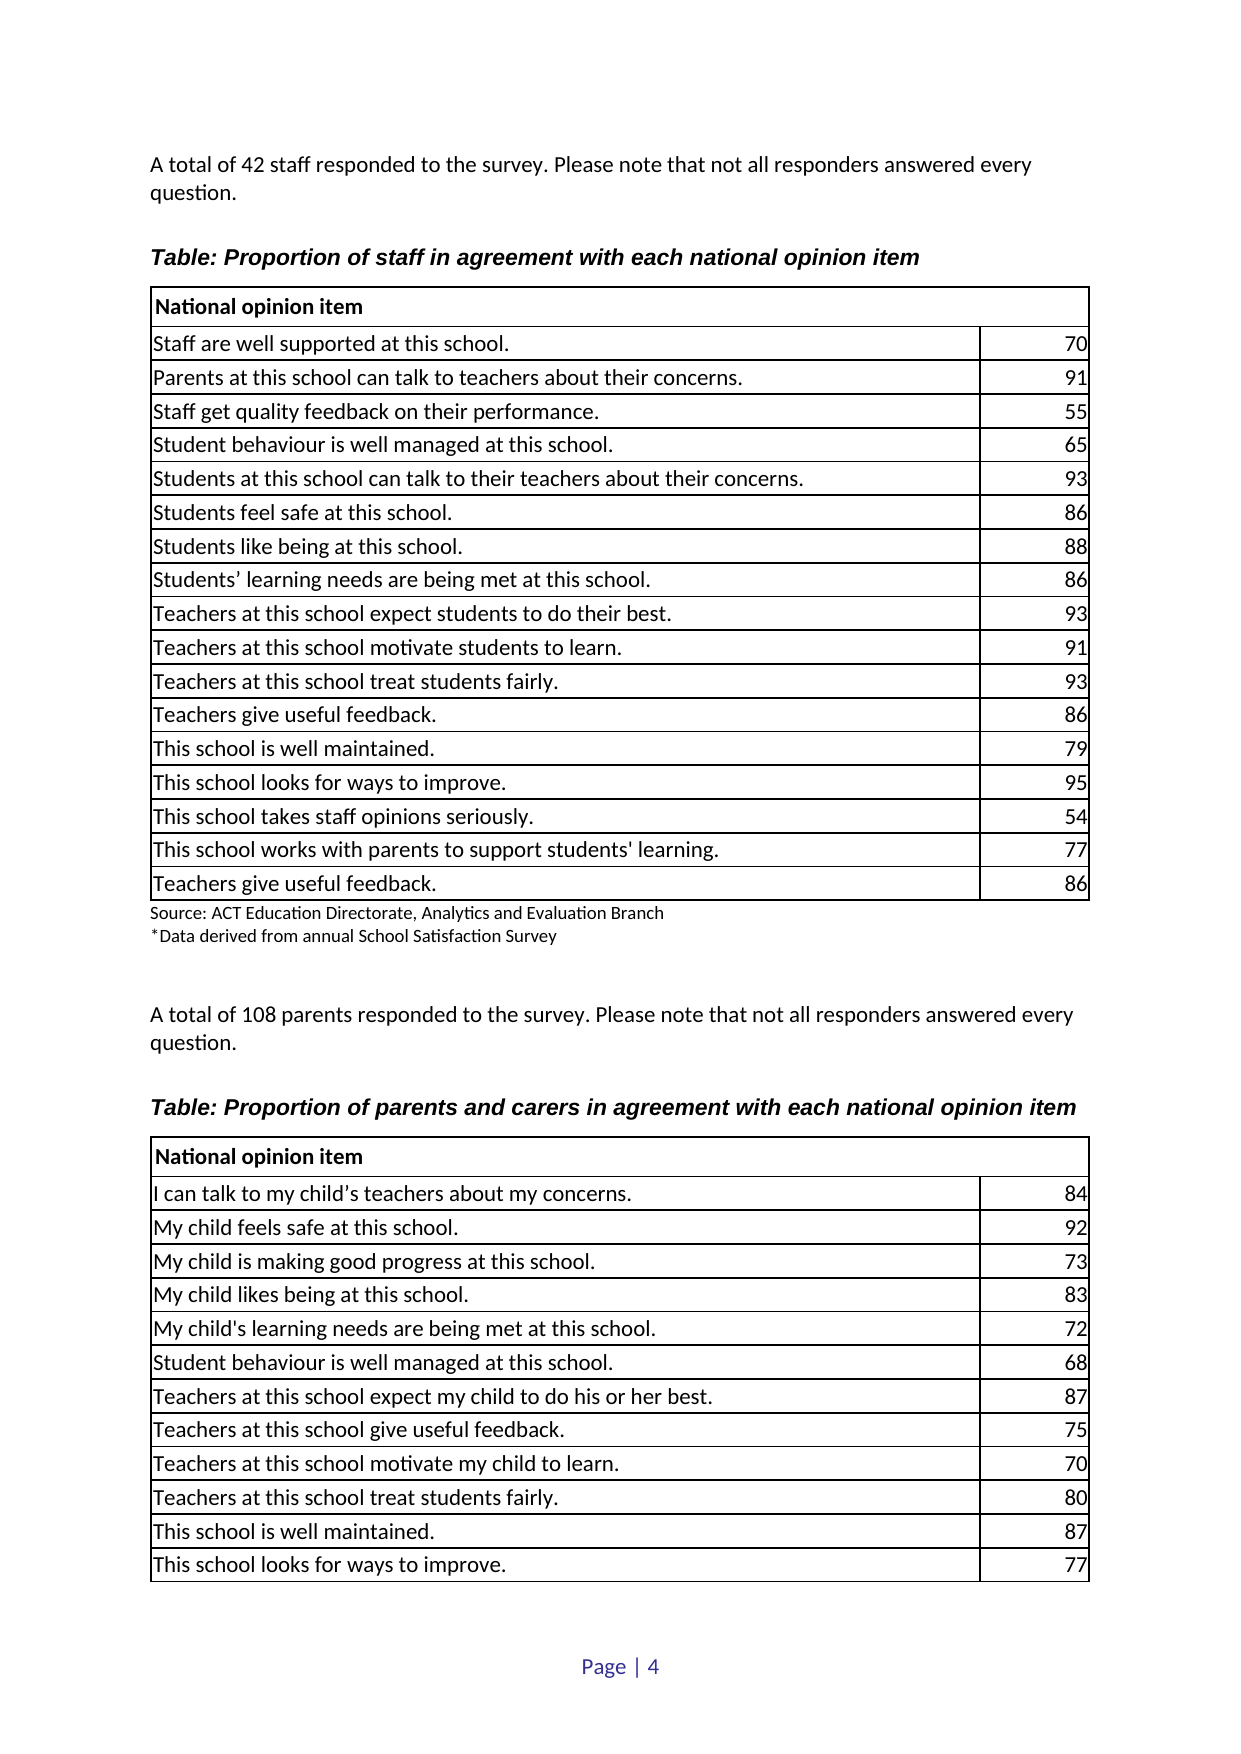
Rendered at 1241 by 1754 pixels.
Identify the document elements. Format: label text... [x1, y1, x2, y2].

subtitle Table: Proportion of staff in agreement with each national opinion item [150, 243, 1090, 270]
table_cell Teachers at this school motivate students to learn. [152, 631, 979, 663]
table_cell Students at this school can talk to their teachers about their concerns. [152, 462, 979, 494]
table_cell 55 [981, 395, 1088, 427]
table_header National opinion item [152, 288, 980, 326]
table_cell 86 [981, 867, 1088, 899]
table_cell 86 [981, 564, 1088, 596]
table_cell 70 [981, 327, 1088, 359]
table_cell This school looks for ways to improve. [152, 766, 979, 798]
table_cell 70 [981, 1447, 1088, 1479]
table_cell 93 [981, 597, 1088, 629]
table_cell This school looks for ways to improve. [152, 1549, 979, 1581]
table_cell This school is well maintained. [152, 1515, 979, 1547]
table_cell Teachers at this school expect students to do their best. [152, 597, 979, 629]
table_cell 83 [981, 1279, 1088, 1311]
table_cell 84 [981, 1177, 1088, 1209]
table_cell Students’ learning needs are being met at this school. [152, 564, 979, 596]
table_cell Teachers at this school give useful feedback. [152, 1414, 979, 1446]
table_cell This school is well maintained. [152, 732, 979, 764]
table_cell Student behaviour is well managed at this school. [152, 429, 979, 461]
table_cell This school takes staff opinions seriously. [152, 800, 979, 832]
table_header [980, 1138, 1088, 1176]
table_cell 87 [981, 1515, 1088, 1547]
table_cell Students like being at this school. [152, 530, 979, 562]
table_cell Staff are well supported at this school. [152, 327, 979, 359]
table_cell Teachers at this school motivate my child to learn. [152, 1447, 979, 1479]
table_cell 93 [981, 462, 1088, 494]
table_cell Teachers at this school treat students fairly. [152, 1481, 979, 1513]
table_cell 54 [981, 800, 1088, 832]
table_cell 77 [981, 834, 1088, 866]
table_cell 73 [981, 1245, 1088, 1277]
text *Data derived from annual School Satisfaction Survey [150, 924, 1090, 947]
table_cell Students feel safe at this school. [152, 496, 979, 528]
table_cell Teachers at this school treat students fairly. [152, 665, 979, 697]
table_cell 79 [981, 732, 1088, 764]
table_cell 65 [981, 429, 1088, 461]
table_cell 77 [981, 1549, 1088, 1581]
table_cell Teachers give useful feedback. [152, 867, 979, 899]
table_cell 87 [981, 1380, 1088, 1412]
text A total of 42 staff responded to the survey. Please note that not all responders answered every question. [150, 150, 1090, 206]
table_cell 88 [981, 530, 1088, 562]
text A total of 108 parents responded to the survey. Please note that not all responders answered every question. [150, 1000, 1090, 1056]
table_cell 95 [981, 766, 1088, 798]
table_cell My child feels safe at this school. [152, 1211, 979, 1243]
table_cell 93 [981, 665, 1088, 697]
table_cell 86 [981, 699, 1088, 731]
table_cell Staff get quality feedback on their performance. [152, 395, 979, 427]
table_cell My child's learning needs are being met at this school. [152, 1312, 979, 1344]
table_cell 86 [981, 496, 1088, 528]
table_cell 92 [981, 1211, 1088, 1243]
table_cell Teachers at this school expect my child to do his or her best. [152, 1380, 979, 1412]
table_cell 68 [981, 1346, 1088, 1378]
table_cell 72 [981, 1312, 1088, 1344]
subtitle Table: Proportion of parents and carers in agreement with each national opinion item [150, 1093, 1090, 1120]
table_cell 91 [981, 361, 1088, 393]
table_cell 91 [981, 631, 1088, 663]
table_cell 75 [981, 1414, 1088, 1446]
table_cell This school works with parents to support students' learning. [152, 834, 979, 866]
table_cell Student behaviour is well managed at this school. [152, 1346, 979, 1378]
table_cell My child is making good progress at this school. [152, 1245, 979, 1277]
table_cell I can talk to my child’s teachers about my concerns. [152, 1177, 979, 1209]
table_header [980, 288, 1088, 326]
table_cell Teachers give useful feedback. [152, 699, 979, 731]
text Source: ACT Education Directorate, Analytics and Evaluation Branch [150, 901, 1090, 924]
table_cell My child likes being at this school. [152, 1279, 979, 1311]
table_cell 80 [981, 1481, 1088, 1513]
table_header National opinion item [152, 1138, 980, 1176]
table_cell Parents at this school can talk to teachers about their concerns. [152, 361, 979, 393]
